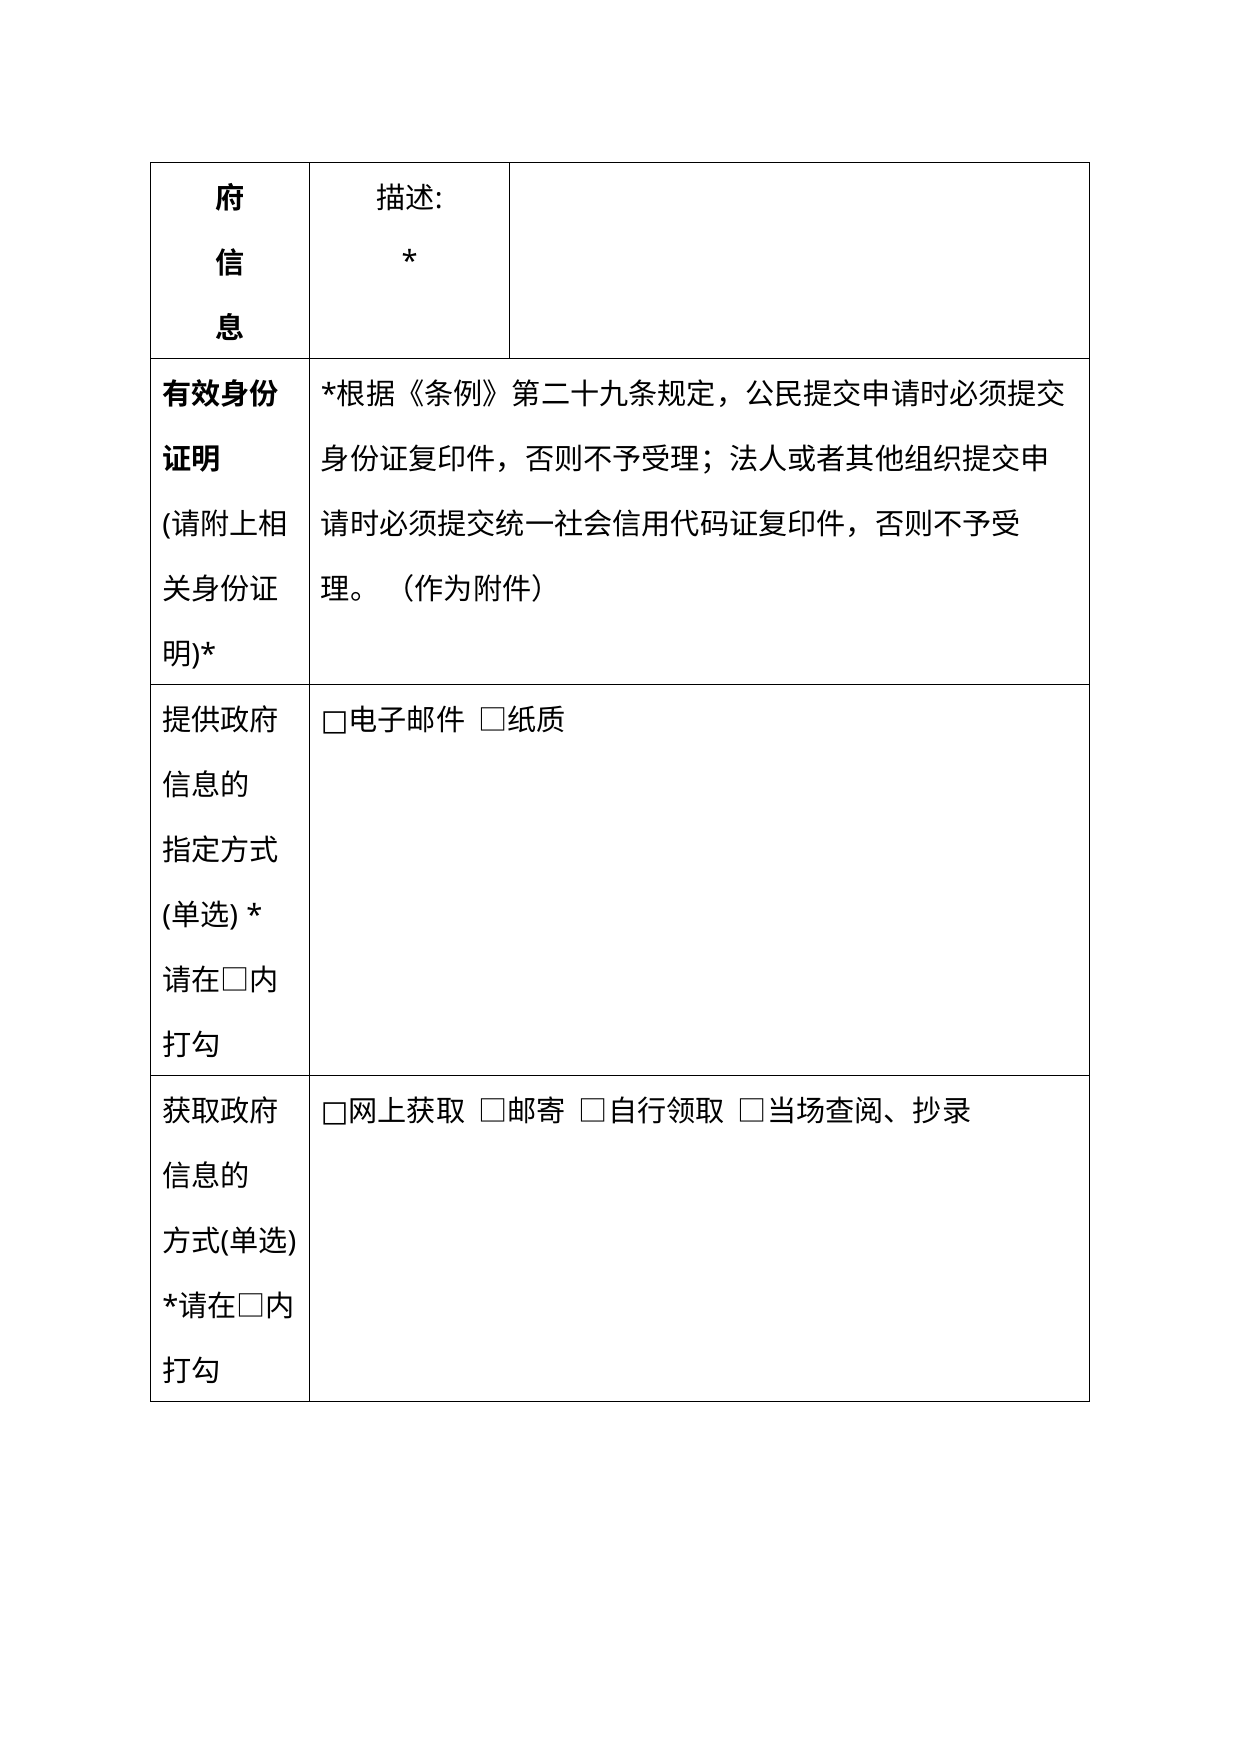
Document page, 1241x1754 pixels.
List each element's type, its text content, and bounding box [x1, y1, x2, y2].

table_cell 提供政府信息的 指定方式(单选) * 请在□内打勾 [151, 685, 309, 1075]
table_cell 或者 其他 特征 描述: * [310, 163, 509, 358]
table_cell 有效身份证明 (请附上相关身份证明)* [151, 359, 309, 684]
table_cell [510, 163, 1089, 358]
table_cell 获取政府信息的 方式(单选) *请在□内打勾 [151, 1076, 309, 1401]
table_cell □电子邮件 □纸质 [310, 685, 1089, 1075]
table_cell □网上获取 □邮寄 □自行领取 □当场查阅、抄录 [310, 1076, 1089, 1401]
table_cell *根据《条例》第二十九条规定，公民提交申请时必须提交身份证复印件，否则不予受理；法人或者其他组织提交申请时必须提交统一社会信用代码证复印件，否则不予受理。 （作为附件） [310, 359, 1089, 684]
